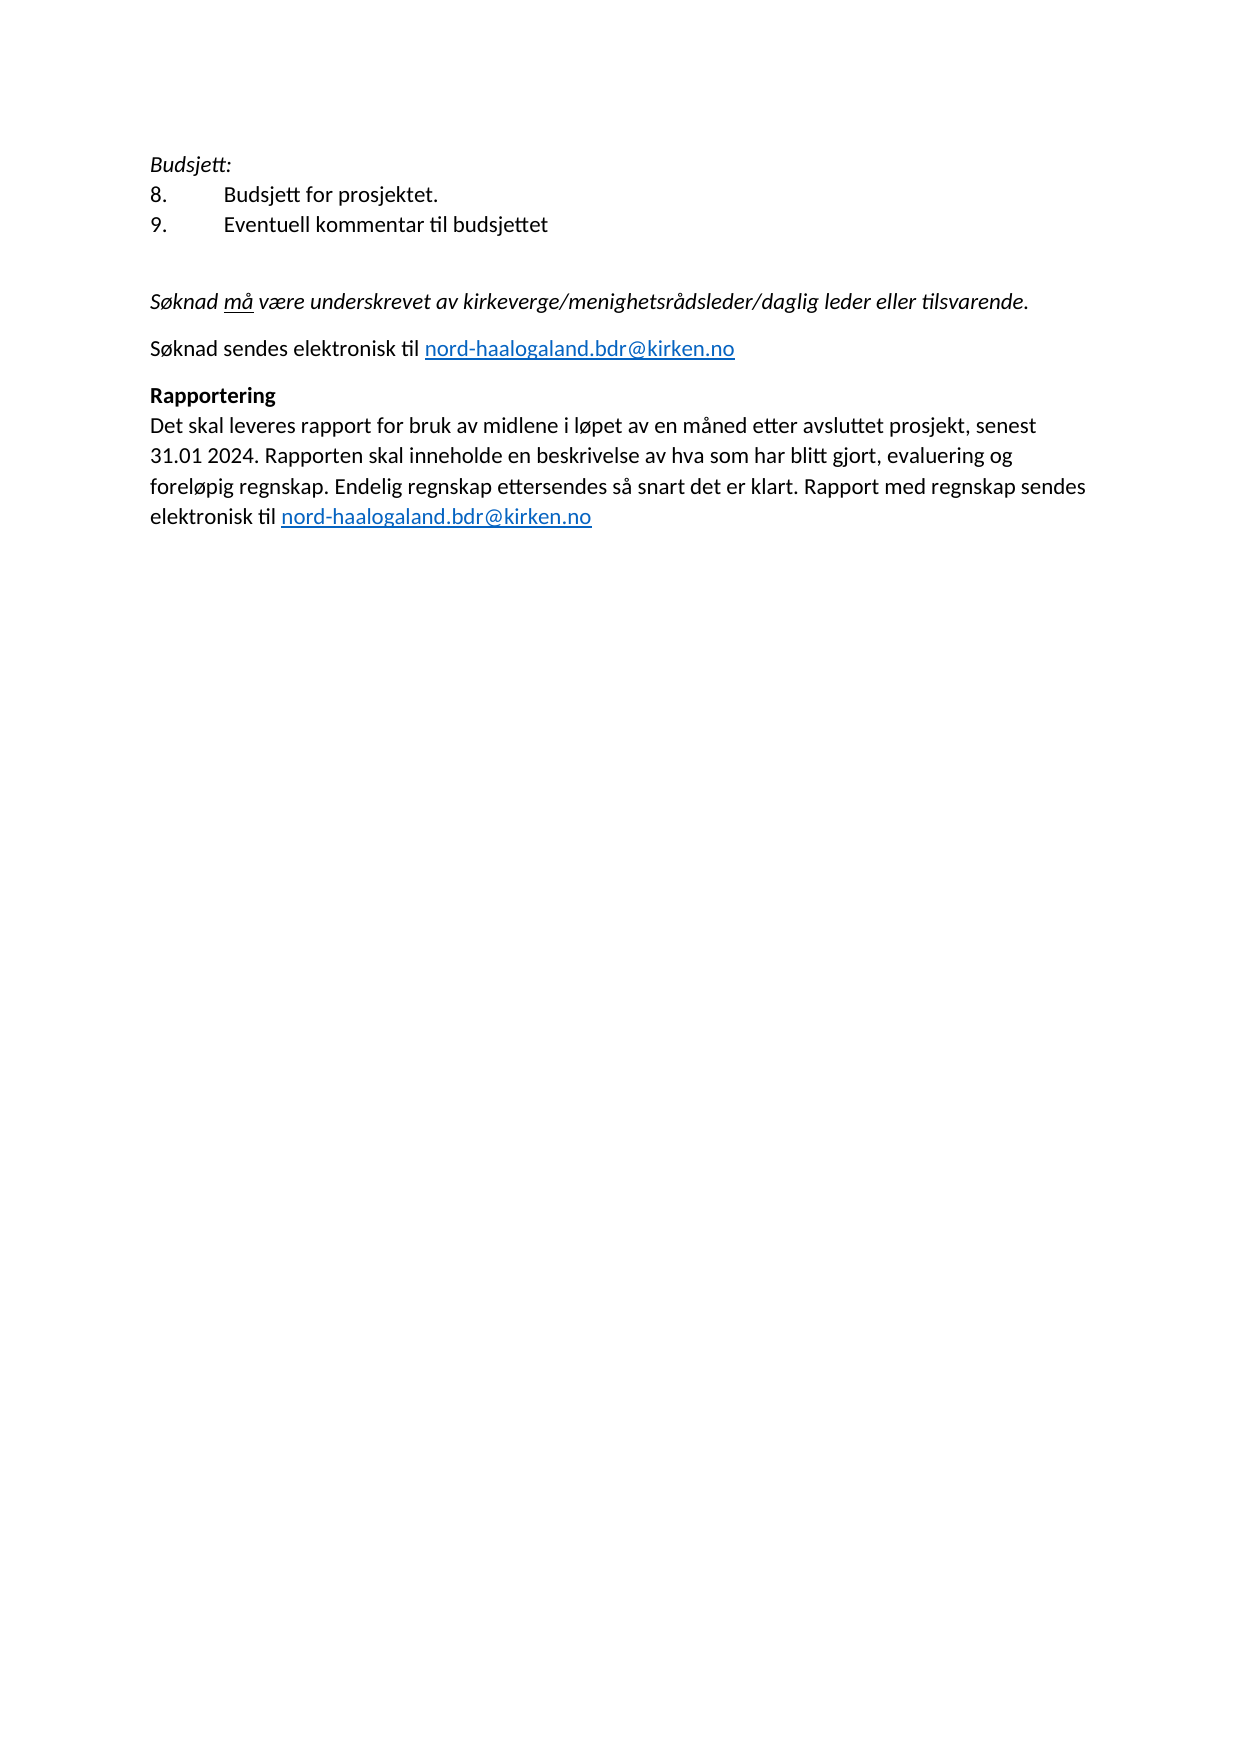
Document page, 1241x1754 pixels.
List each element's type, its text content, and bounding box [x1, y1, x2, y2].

text Rapportering Det skal leveres rapport for bruk av midlene i løpet av en måned etter avsluttet prosjekt, senest 31.01 2024. Rapporten skal inneholde en beskrivelse av hva som har blitt gjort, evaluering og foreløpig regnskap. Endelig regnskap ettersendes så snart det er klart. Rapport med regnskap sendes elektronisk til nord-haalogaland.bdr@kirken.no [150, 381, 1090, 530]
text Søknad må være underskrevet av kirkeverge/menighetsrådsleder/daglig leder eller tilsvarende. [150, 287, 1090, 316]
text Søknad sendes elektronisk til nord-haalogaland.bdr@kirken.no [150, 334, 1090, 362]
text Budsjett: 8. Budsjett for prosjektet. 9. Eventuell kommentar til budsjettet [150, 150, 1090, 269]
